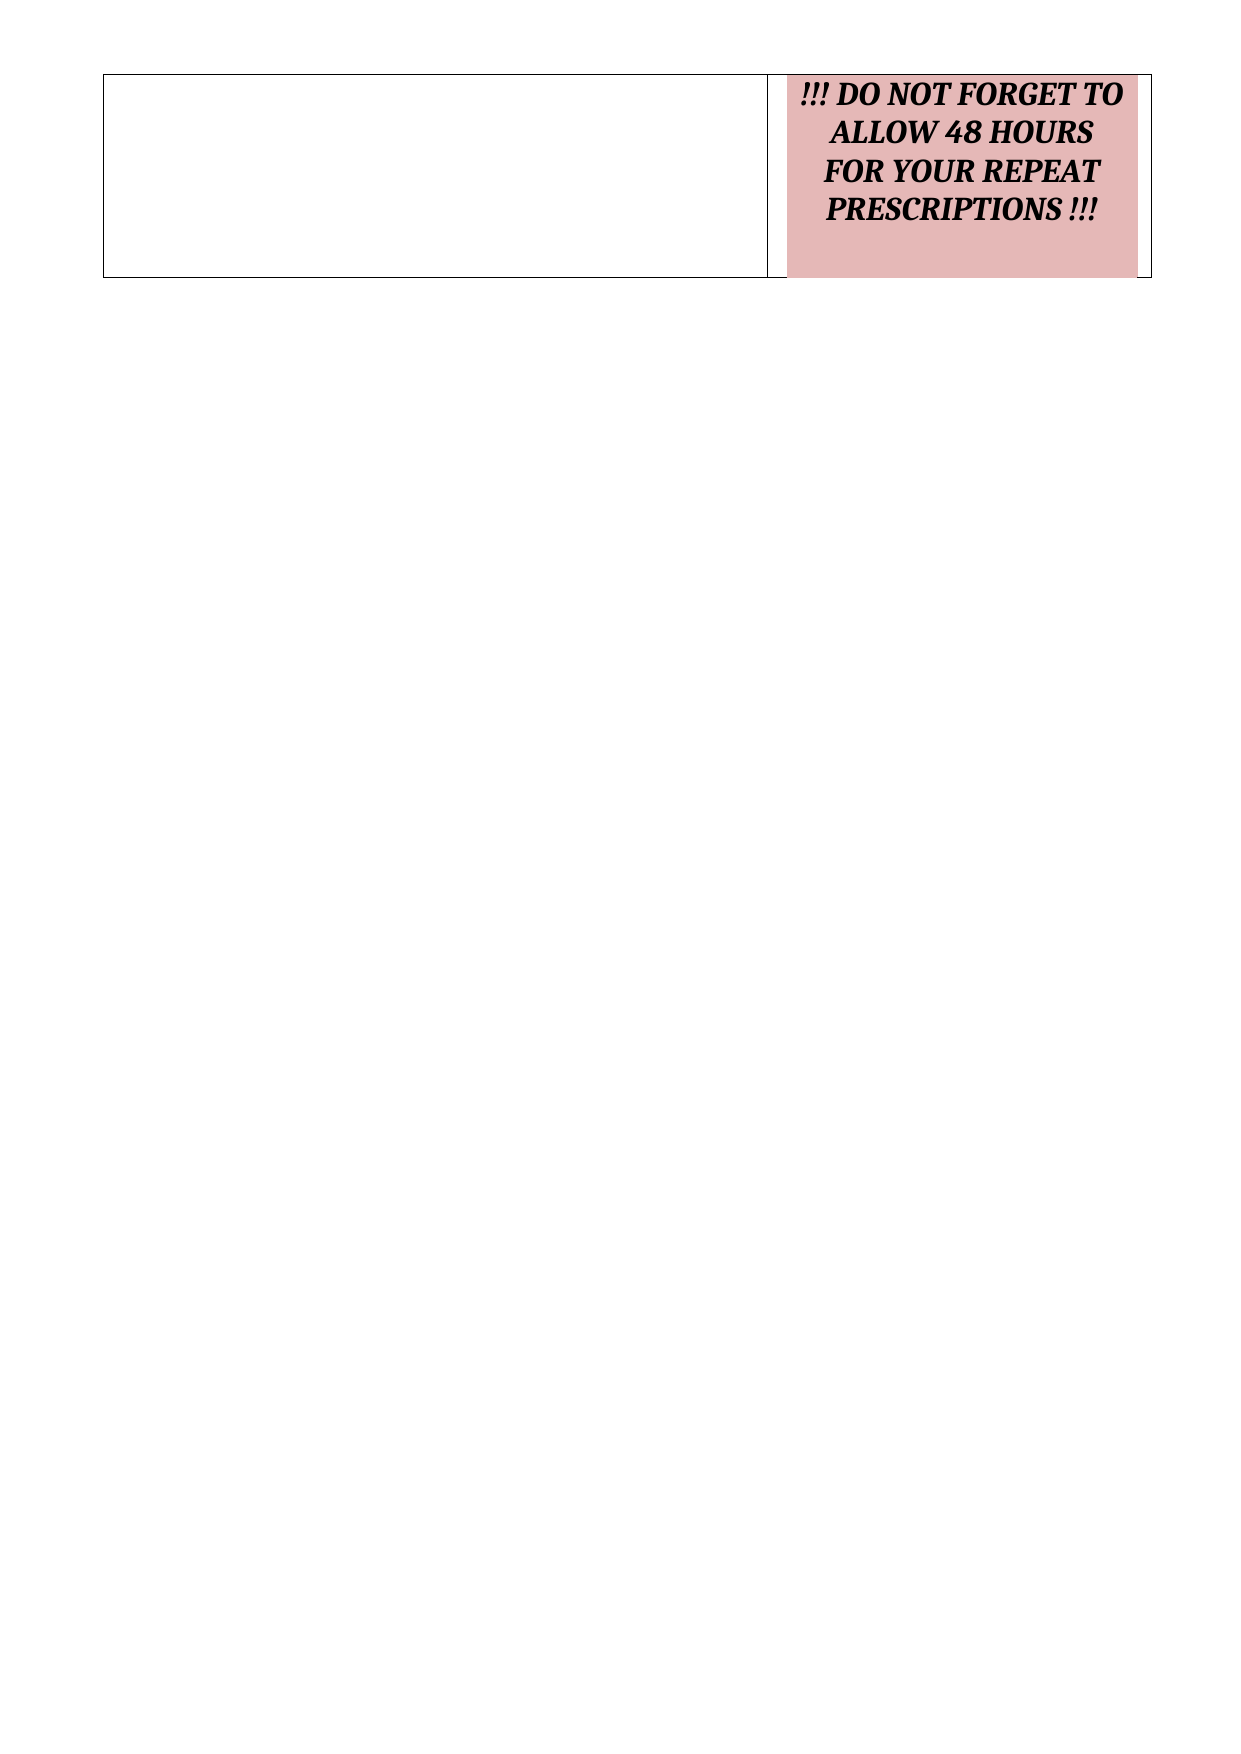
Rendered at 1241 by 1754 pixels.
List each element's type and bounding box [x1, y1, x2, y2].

table_header [104, 75, 767, 277]
table_header [768, 75, 787, 277]
table_header [1138, 75, 1151, 277]
